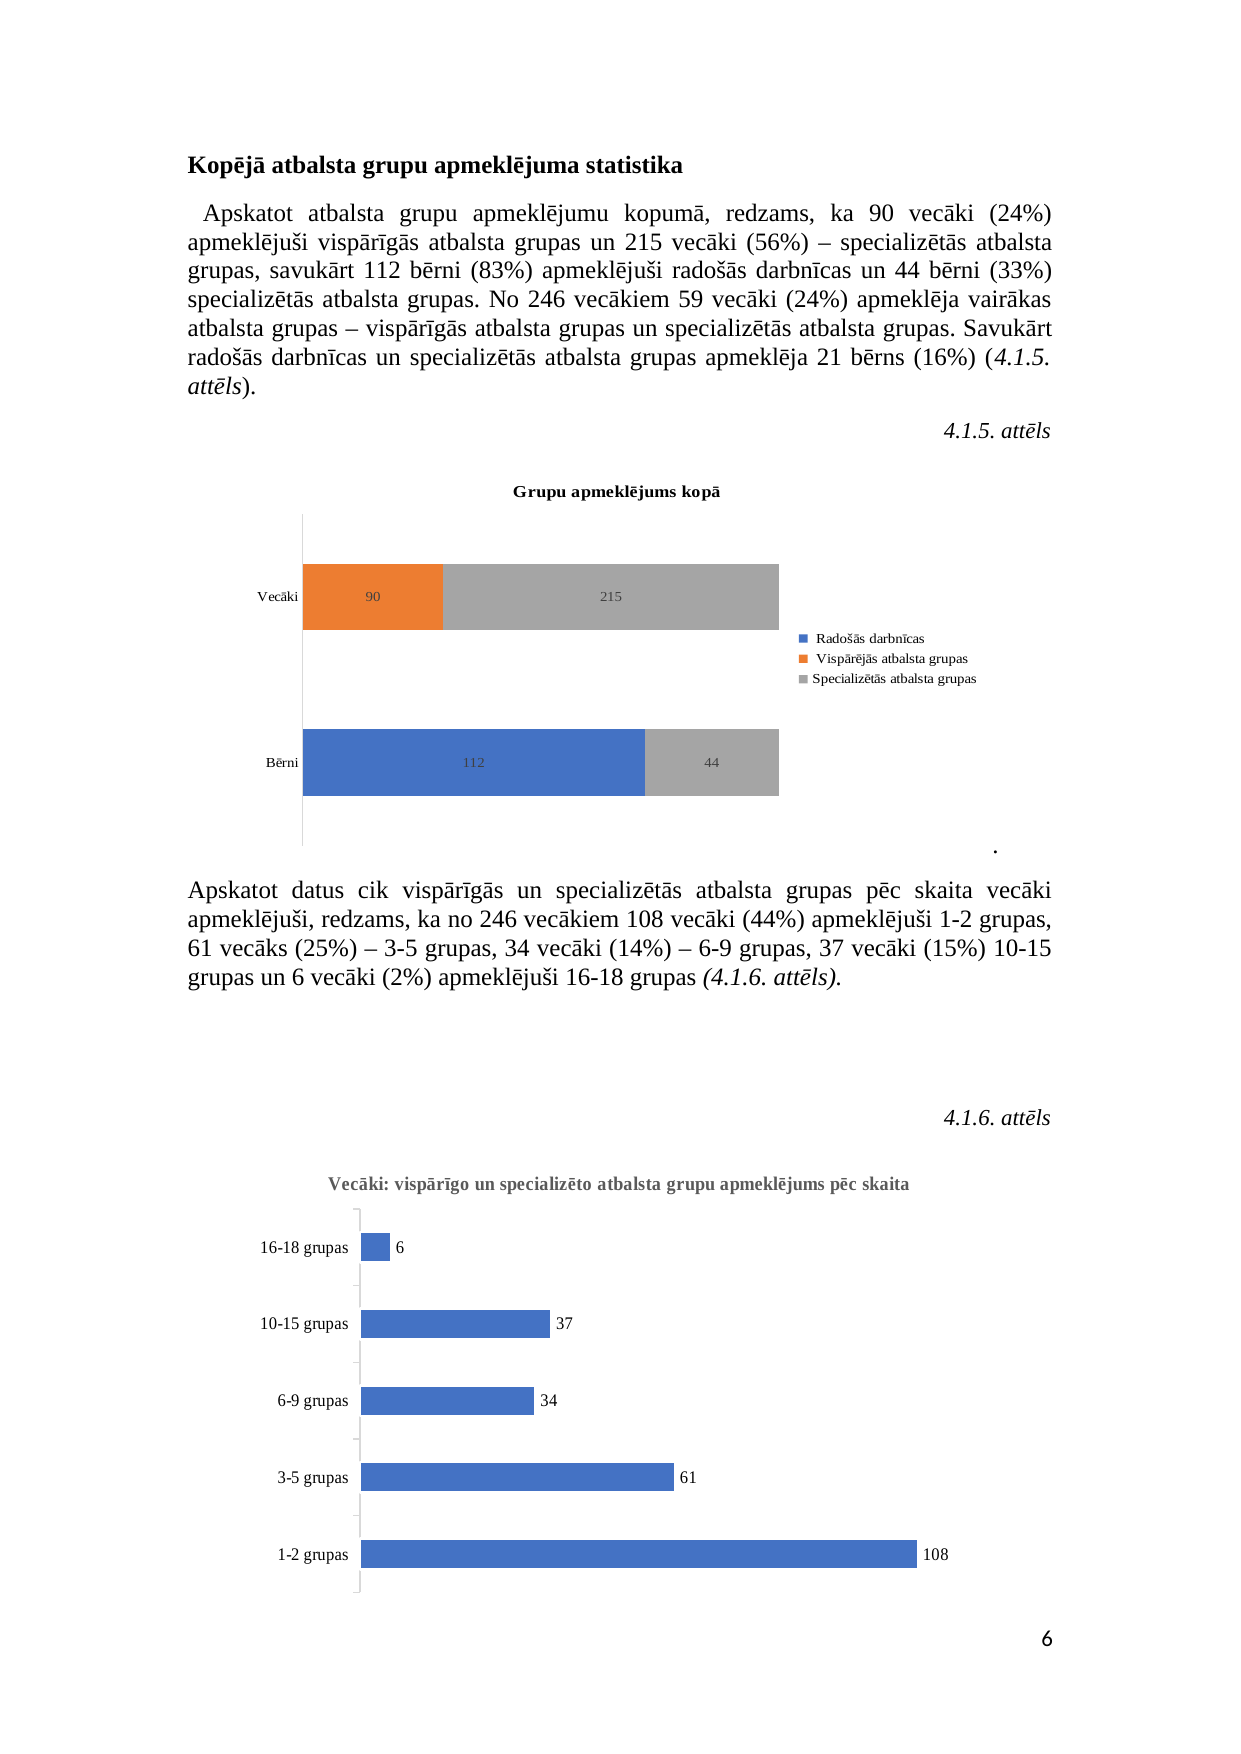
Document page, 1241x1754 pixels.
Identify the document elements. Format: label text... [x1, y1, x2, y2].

text Apskatot atbalsta grupu apmeklējumu kopumā, redzams, ka 90 vecāki (24%) apmeklējuši vispārīgās atbalsta grupas un 215 vecāki (56%) – specializētās atbalsta grupas, savukārt 112 bērni (83%) apmeklējuši radošās darbnīcas un 44 bērni (33%) specializētās atbalsta grupas. No 246 vecākiem 59 vecāki (24%) apmeklēja vairākas atbalsta grupas – vispārīgās atbalsta grupas un specializētās atbalsta grupas. Savukārt radošās darbnīcas un specializētās atbalsta grupas apmeklēja 21 bērns (16%) (4.1.5. attēls). [187, 198, 1053, 400]
text 4.1.5. attēls [187, 417, 1053, 443]
text Apskatot datus cik vispārīgās un specializētās atbalsta grupas pēc skaita vecāki apmeklējuši, redzams, ka no 246 vecākiem 108 vecāki (44%) apmeklējuši 1-2 grupas, 61 vecāks (25%) – 3-5 grupas, 34 vecāki (14%) – 6-9 grupas, 37 vecāki (15%) 10-15 grupas un 6 vecāki (2%) apmeklējuši 16-18 grupas (4.1.6. attēls). [187, 876, 1053, 991]
text 4.1.6. attēls [187, 1104, 1053, 1131]
text . [187, 464, 1053, 859]
text Kopējā atbalsta grupu apmeklējuma statistika [187, 150, 1053, 179]
